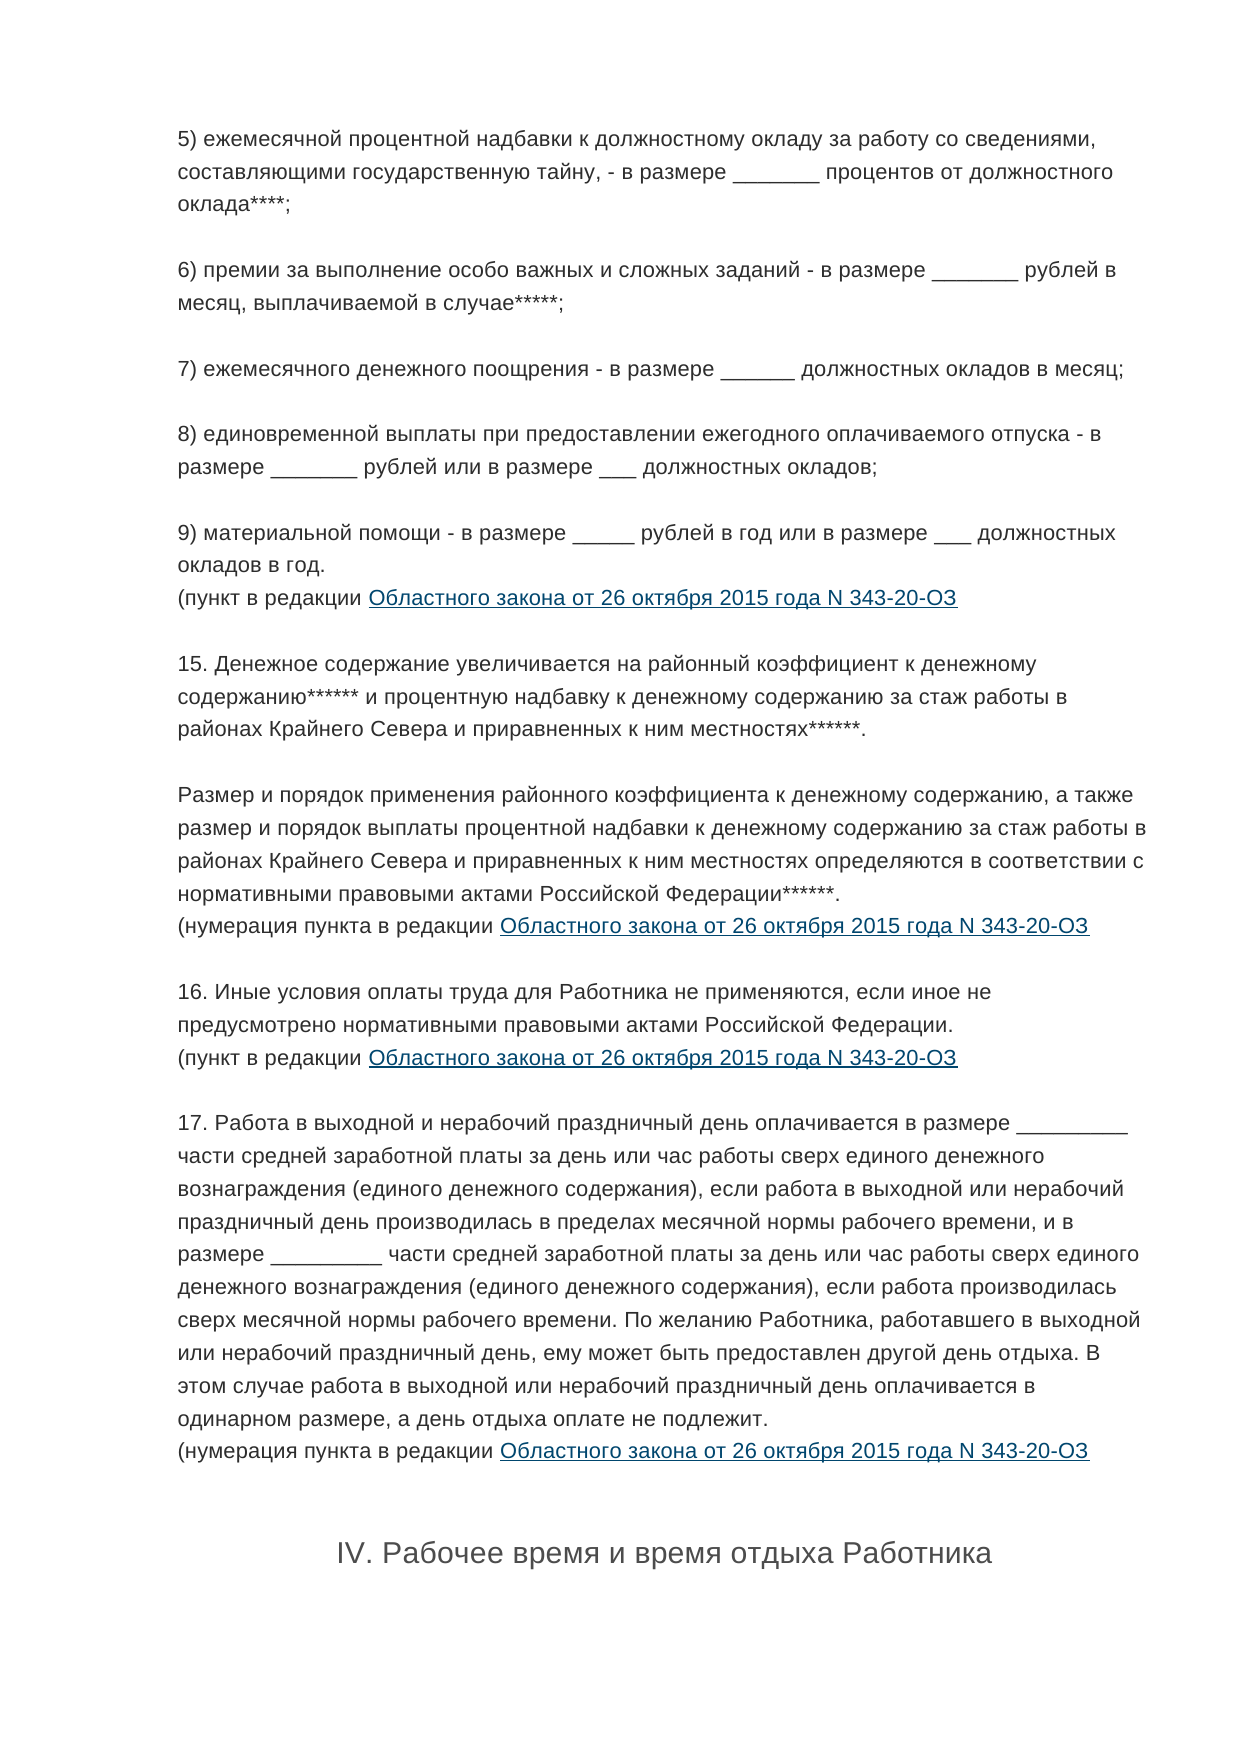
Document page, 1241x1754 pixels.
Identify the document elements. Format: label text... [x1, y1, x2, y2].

text IV. Рабочее время и время отдыха Работника [177, 1535, 1152, 1570]
text 15. Денежное содержание увеличивается на районный коэффициент к денежному содержанию****** и процентную надбавку к денежному содержанию за стаж работы в районах Крайнего Севера и приравненных к ним местностях******. Размер и порядок применения районного коэффициента к денежному содержанию, а также размер и порядок выплаты процентной надбавки к денежному содержанию за стаж работы в районах Крайнего Севера и приравненных к ним местностях определяются в соответствии с нормативными правовыми актами Российской Федерации******. (нумерация пункта в редакции Областного закона от 26 октября 2015 года N 343-20-ОЗ 16. Иные условия оплаты труда для Работника не применяются, если иное не предусмотрено нормативными правовыми актами Российской Федерации. (пункт в редакции Областного закона от 26 октября 2015 года N 343-20-ОЗ 17. Работа в выходной и нерабочий праздничный день оплачивается в размере _________ части средней заработной платы за день или час работы сверх единого денежного вознаграждения (единого денежного содержания), если работа в выходной или нерабочий праздничный день производилась в пределах месячной нормы рабочего времени, и в размере _________ части средней заработной платы за день или час работы сверх единого денежного вознаграждения (единого денежного содержания), если работа производилась сверх месячной нормы рабочего времени. По желанию Работника, работавшего в выходной или нерабочий праздничный день, ему может быть предоставлен другой день отдыха. В этом случае работа в выходной или нерабочий праздничный день оплачивается в одинарном размере, а день отдыха оплате не подлежит. (нумерация пункта в редакции Областного закона от 26 октября 2015 года N 343-20-ОЗ [177, 643, 1152, 1496]
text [177, 118, 1152, 610]
